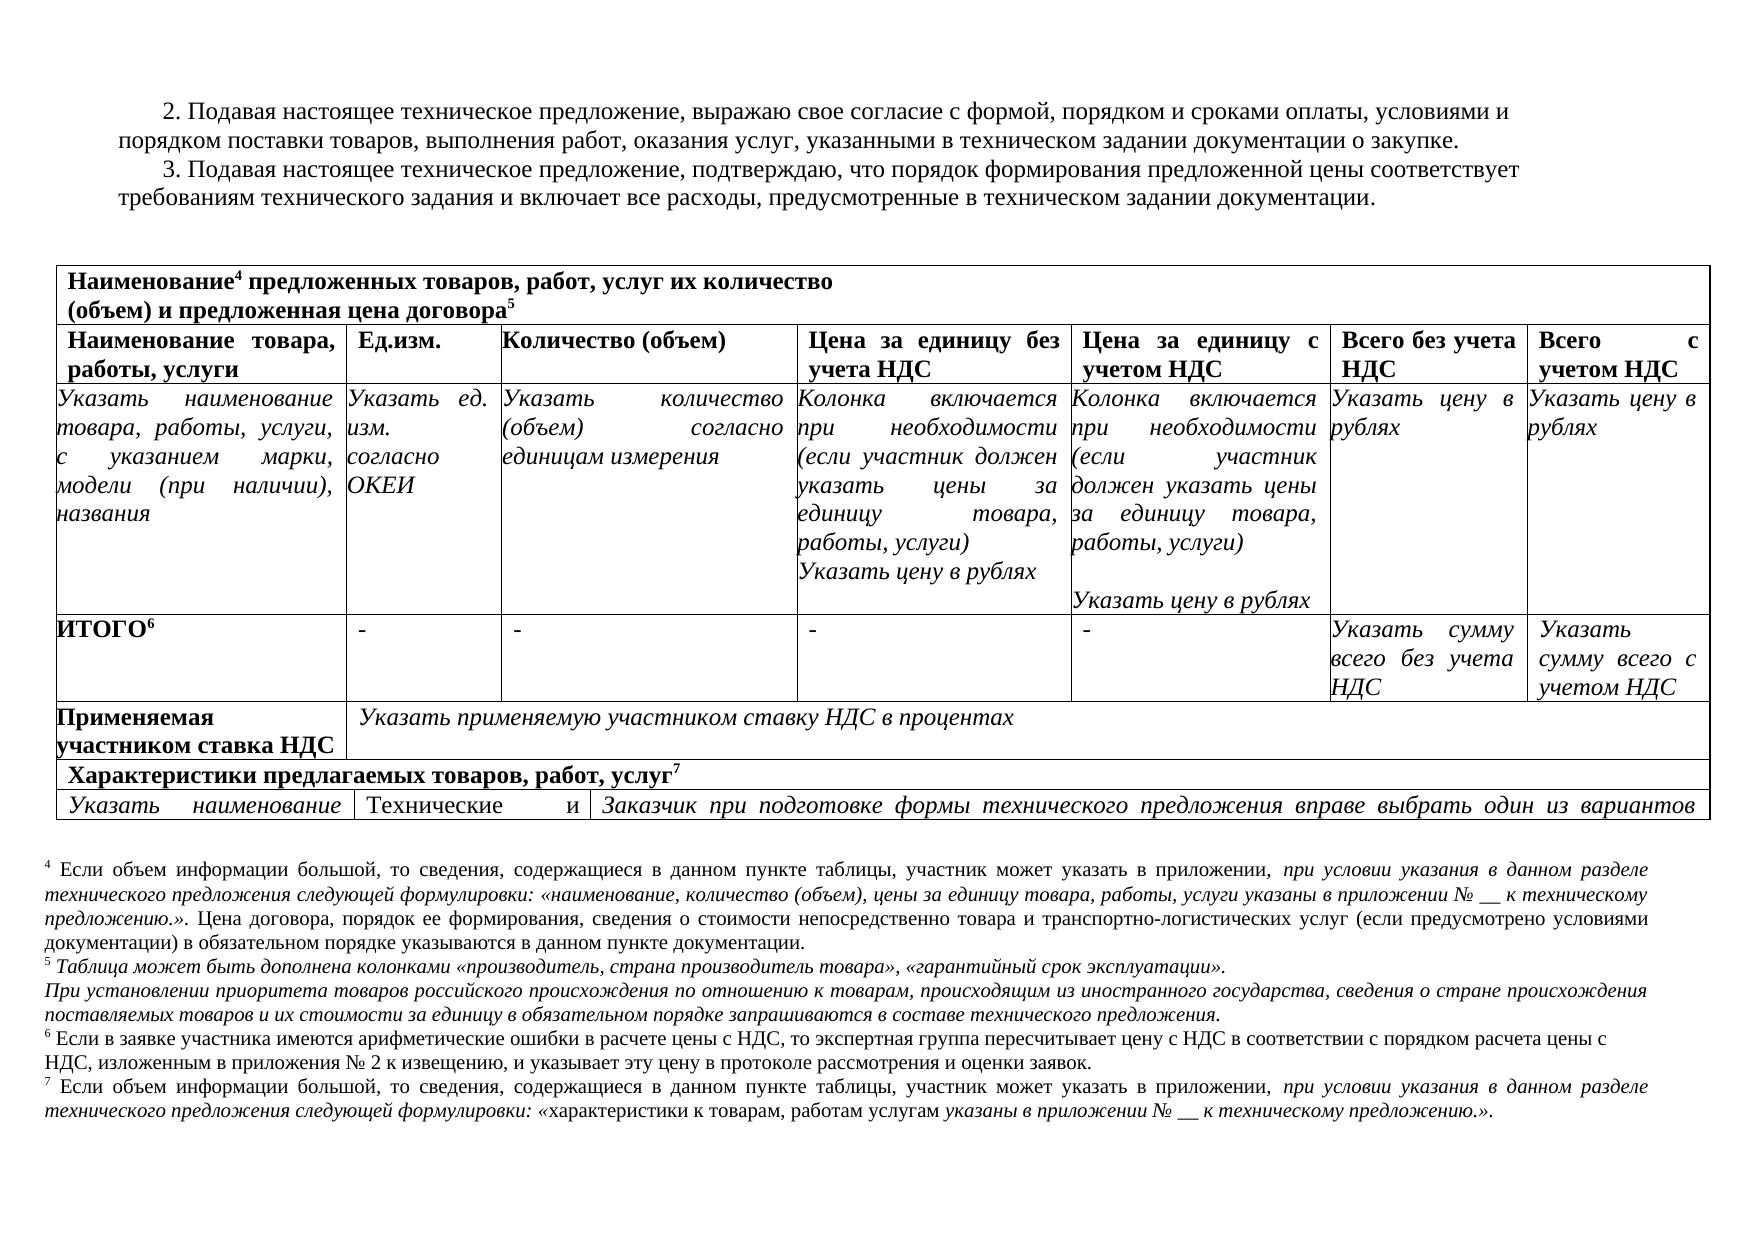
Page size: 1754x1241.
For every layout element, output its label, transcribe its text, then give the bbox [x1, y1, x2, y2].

table_cell Ед.изм. [347, 325, 501, 382]
table_cell - [347, 615, 501, 701]
table_cell Цена за единицу без учета НДС [798, 325, 1071, 382]
table_cell - [502, 615, 797, 701]
table_cell ИТОГО [57, 615, 346, 701]
table_cell Указать наименование товара, работы, услуги, с указанием марки, модели (при наличии), названия [57, 384, 346, 613]
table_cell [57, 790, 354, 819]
table_cell Указать применяемую участником ставку НДС в процентах [347, 702, 1709, 759]
table_cell Применяемая участником ставка НДС [57, 702, 346, 759]
table_cell Колонка включается при необходимости (если участник должен указать цены за единицу товара, работы, услуги) Указать цену в рублях [798, 384, 1071, 613]
table_cell Указать ед. изм. согласно ОКЕИ [347, 384, 501, 613]
table_cell Технические и функциональные характеристики товара, работы, услуги [355, 790, 590, 819]
table_cell Указать сумму всего без учета НДС [1331, 615, 1527, 701]
table_cell - [798, 615, 1071, 701]
table_cell Всего с учетом НДС [1528, 325, 1709, 382]
table_cell - [1072, 615, 1330, 701]
table_header Наименование предложенных товаров, работ, услуг их количество (объем) и предложенная цена договора [57, 266, 1709, 324]
table_cell Колонка включается при необходимости (если участник должен указать цены за единицу товара, работы, услуги) Указать цену в рублях [1072, 384, 1330, 613]
table_cell Указать количество (объем) согласно единицам измерения [502, 384, 797, 613]
table_cell Указать цену в рублях [1528, 384, 1709, 613]
list 2. Подавая настоящее техническое предложение, выражаю свое согласие с формой, порядком и сроками оплаты, условиями и порядком поставки товаров, выполнения работ, оказания услуг, указанными в техническом задании документации о закупке. [118, 96, 1588, 154]
table_cell Указать сумму всего с учетом НДС [1528, 615, 1709, 701]
table_cell Всего без учета НДС [1331, 325, 1527, 382]
table_cell Наименование товара, работы, услуги [57, 325, 346, 382]
text 3. Подавая настоящее техническое предложение, подтверждаю, что порядок формирования предложенной цены соответствует требованиям технического задания и включает все расходы, предусмотренные в техническом задании документации. [118, 154, 1651, 211]
table_cell Указать цену в рублях [1331, 384, 1527, 613]
table_cell Цена за единицу с учетом НДС [1072, 325, 1330, 382]
table_cell Количество (объем) [502, 325, 797, 382]
table_cell Характеристики предлагаемых товаров, работ, услуг [57, 760, 1709, 789]
